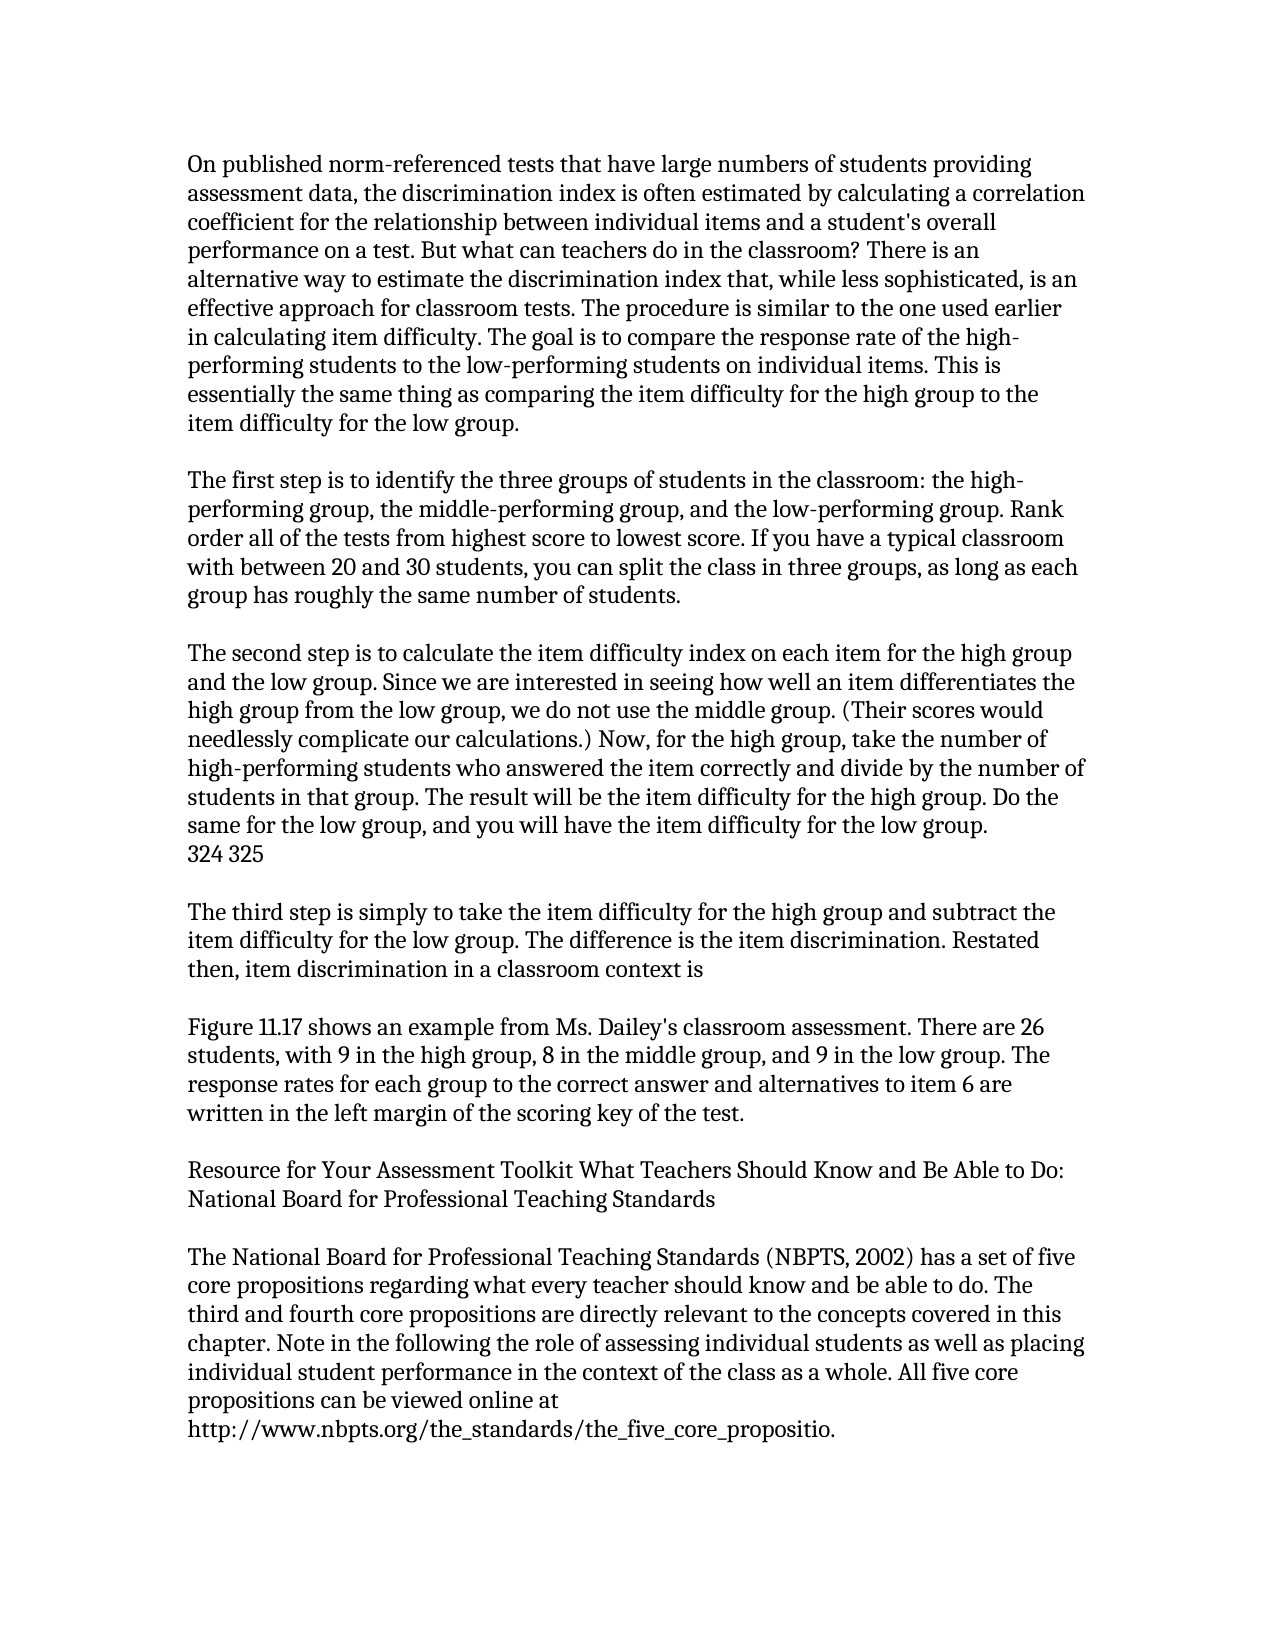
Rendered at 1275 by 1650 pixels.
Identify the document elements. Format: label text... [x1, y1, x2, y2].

text On published norm-referenced tests that have large numbers of students providing assessment data, the discrimination index is often estimated by calculating a correlation coefficient for the relationship between individual items and a student's overall performance on a test. But what can teachers do in the classroom? There is an alternative way to estimate the discrimination index that, while less sophisticated, is an effective approach for classroom tests. The procedure is similar to the one used earlier in calculating item difficulty. The goal is to compare the response rate of the high-performing students to the low-performing students on individual items. This is essentially the same thing as comparing the item difficulty for the high group to the item difficulty for the low group. [187, 150, 1087, 437]
text Figure 11.17 shows an example from Ms. Dailey's classroom assessment. There are 26 students, with 9 in the high group, 8 in the middle group, and 9 in the low group. The response rates for each group to the correct answer and alternatives to item 6 are written in the left margin of the scoring key of the test. [187, 1012, 1087, 1127]
text Resource for Your Assessment Toolkit What Teachers Should Know and Be Able to Do: National Board for Professional Teaching Standards [187, 1156, 1087, 1214]
text The National Board for Professional Teaching Standards (NBPTS, 2002) has a set of five core propositions regarding what every teacher should know and be able to do. The third and fourth core propositions are directly relevant to the concepts covered in this chapter. Note in the following the role of assessing individual students as well as placing individual student performance in the context of the class as a whole. All five core propositions can be viewed online at http://www.nbpts.org/the_standards/the_five_core_propositio. [187, 1242, 1087, 1444]
text The first step is to identify the three groups of students in the classroom: the high-performing group, the middle-performing group, and the low-performing group. Rank order all of the tests from highest score to lowest score. If you have a typical classroom with between 20 and 30 students, you can split the class in three groups, as long as each group has roughly the same number of students. [187, 466, 1087, 610]
text The third step is simply to take the item difficulty for the high group and subtract the item difficulty for the low group. The difference is the item discrimination. Restated then, item discrimination in a classroom context is [187, 897, 1087, 984]
text The second step is to calculate the item difficulty index on each item for the high group and the low group. Since we are interested in seeing how well an item differentiates the high group from the low group, we do not use the middle group. (Their scores would needlessly complicate our calculations.) Now, for the high group, take the number of high-performing students who answered the item correctly and divide by the number of students in that group. The result will be the item difficulty for the high group. Do the same for the low group, and you will have the item difficulty for the low group. [187, 639, 1087, 840]
text 324 325 [187, 840, 1087, 869]
